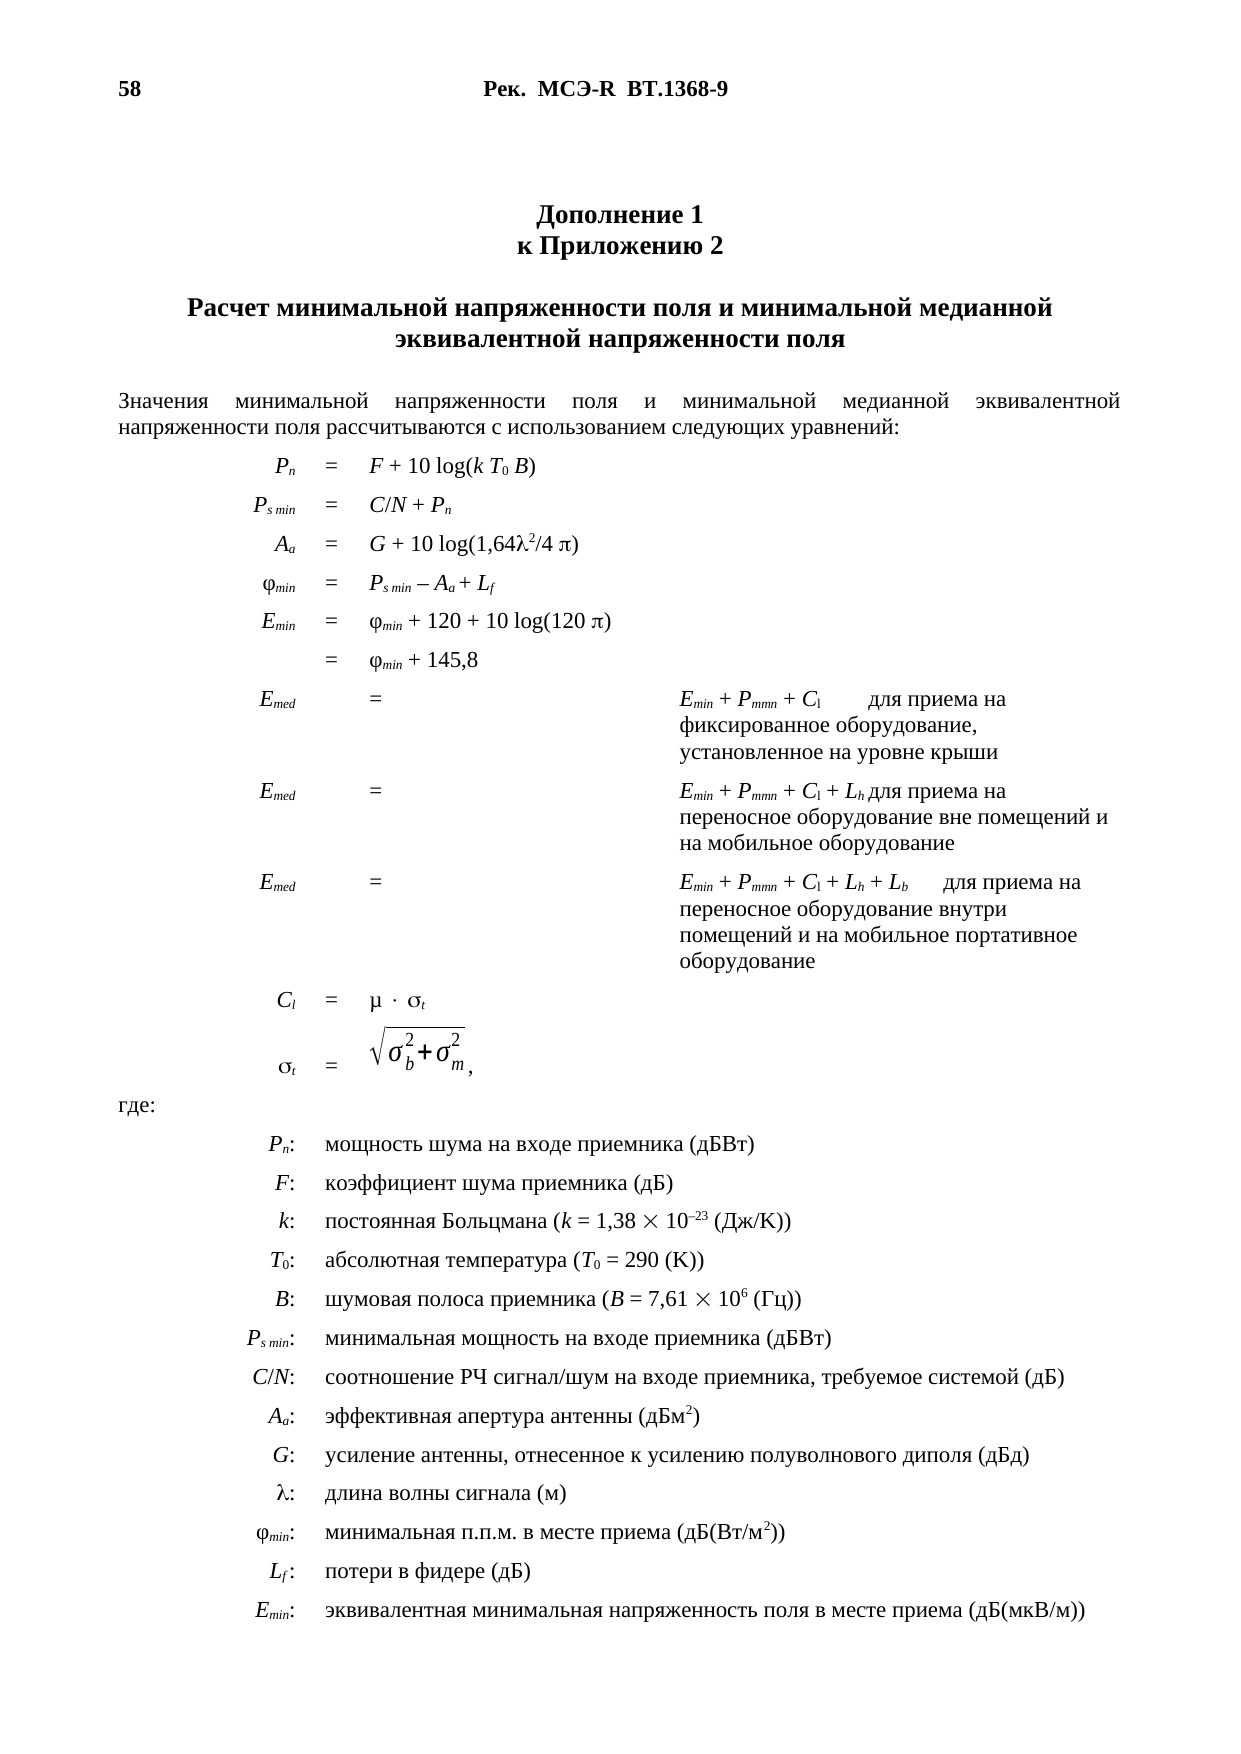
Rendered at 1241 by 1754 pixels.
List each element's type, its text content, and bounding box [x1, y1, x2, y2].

text T0: абсолютная температура (T0 = 290 (K)) [118, 1246, 1122, 1273]
title Значения минимальной напряженности поля и минимальной медианной эквивалентной напряженности поля рассчитываются с использованием следующих уравнений: [118, 387, 1122, 439]
text F: коэффициент шума приемника (дБ) [118, 1169, 1122, 1195]
text Pn = F + 10 log(k T0 B) [118, 452, 1122, 478]
text где: [118, 1091, 1122, 1117]
text Lf : потери в фидере (дБ) [118, 1557, 1122, 1583]
text Ps min: минимальная мощность на входе приемника (дБВт) [118, 1324, 1122, 1350]
text Emed = Emin + Pmmn + Cl + Lh для приема на переносное оборудование вне помещений и на мобильное оборудование [118, 777, 1122, 856]
text B: шумовая полоса приемника (B = 7,61 106 (Гц)) [118, 1285, 1122, 1312]
text = φmin + 145,8 [118, 646, 1122, 673]
text : длина волны сигнала (м) [118, 1479, 1122, 1506]
text Emed = Emin + Pmmn + Cl + Lh + Lb для приема на переносное оборудование внутри помещений и на мобильное портативное оборудование [118, 868, 1122, 974]
text k: постоянная Больцмана (k = 1,38 10–23 (Дж/K)) [118, 1207, 1122, 1234]
text φmin: минимальная п.п.м. в месте приема (дБ(Вт/м2)) [118, 1518, 1122, 1545]
title Дополнение 1 к Приложению 2 Расчет минимальной напряженности поля и минимальной медианной эквивалентной напряженности поля [118, 198, 1122, 353]
text Ps min = C/N + Pn [118, 491, 1122, 517]
text Emed = Emin + Pmmn + Cl для приема на фиксированное оборудование, установленное на уровне крыши [118, 685, 1122, 764]
text t = , [118, 1025, 1122, 1078]
text Pn: мощность шума на входе приемника (дБВт) [118, 1130, 1122, 1156]
text Aa = G + 10 log(1,642/4 ) [118, 530, 1122, 556]
text Cl = µ t [118, 986, 1122, 1012]
text C/N: соотношение РЧ сигнал/шум на входе приемника, требуемое системой (дБ) [118, 1363, 1122, 1389]
text φmin = Ps min – Aa + Lf [118, 568, 1122, 595]
text Aa: эффективная апертура антенны (дБм2) [118, 1402, 1122, 1428]
text Emin: эквивалентная минимальная напряженность поля в месте приема (дБ(мкВ/м)) [118, 1596, 1122, 1622]
text Emin = φmin + 120 + 10 log(120 ) [118, 607, 1122, 634]
text G: усиление антенны, отнесенное к усилению полуволнового диполя (дБд) [118, 1441, 1122, 1467]
